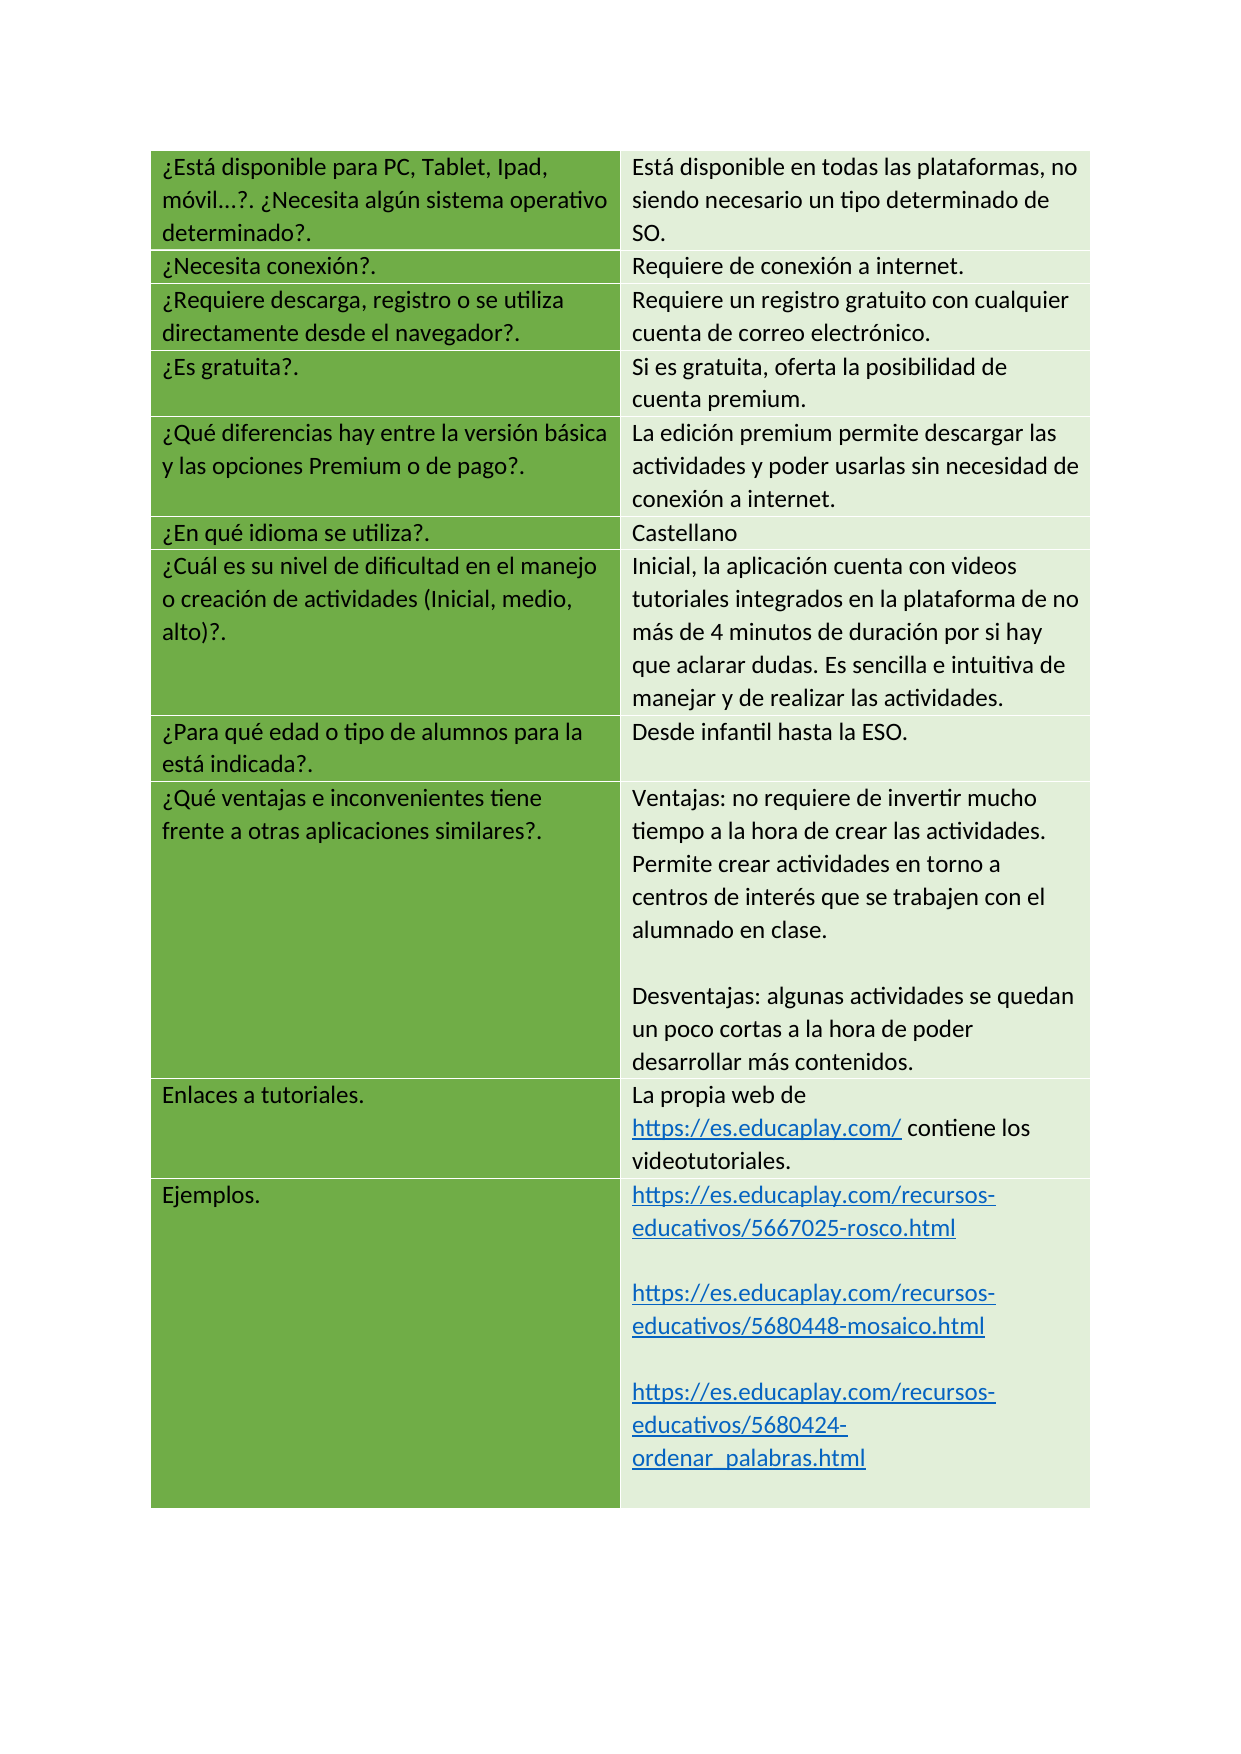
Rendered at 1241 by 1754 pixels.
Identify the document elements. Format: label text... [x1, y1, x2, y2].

table_cell Ejemplos. [151, 1179, 620, 1508]
table_cell Castellano [621, 517, 1090, 549]
table_cell Desde infantil hasta la ESO. [621, 716, 1090, 781]
table_cell Enlaces a tutoriales. [151, 1079, 620, 1178]
table_cell ¿Es gratuita?. [151, 351, 620, 416]
table_cell Inicial, la aplicación cuenta con videos tutoriales integrados en la plataforma de no más de 4 minutos de duración por si hay que aclarar dudas. Es sencilla e intuitiva de manejar y de realizar las actividades. [621, 550, 1090, 715]
table_cell Si es gratuita, oferta la posibilidad de cuenta premium. [621, 351, 1090, 416]
table_cell Requiere de conexión a internet. [621, 251, 1090, 283]
table_cell ¿Requiere descarga, registro o se utiliza directamente desde el navegador?. [151, 284, 620, 350]
table_cell ¿Cuál es su nivel de dificultad en el manejo o creación de actividades (Inicial, medio, alto)?. [151, 550, 620, 715]
table_cell ¿En qué idioma se utiliza?. [151, 517, 620, 549]
table_cell Está disponible en todas las plataformas, no siendo necesario un tipo determinado de SO. [621, 151, 1090, 249]
table_cell ¿Para qué edad o tipo de alumnos para la está indicada?. [151, 716, 620, 781]
table_cell ¿Necesita conexión?. [151, 251, 620, 283]
table_cell https://es.educaplay.com/recursos-educativos/5667025-rosco.html https://es.educaplay.com/recursos-educativos/5680448-mosaico.html https://es.educaplay.com/recursos-educativos/5680424-ordenar_palabras.html [621, 1179, 1090, 1508]
table_cell ¿Qué diferencias hay entre la versión básica y las opciones Premium o de pago?. [151, 417, 620, 516]
table_cell ¿Qué ventajas e inconvenientes tiene frente a otras aplicaciones similares?. [151, 782, 620, 1078]
table_cell Requiere un registro gratuito con cualquier cuenta de correo electrónico. [621, 284, 1090, 350]
table_cell La propia web de https://es.educaplay.com/ contiene los videotutoriales. [621, 1079, 1090, 1178]
table_cell Ventajas: no requiere de invertir mucho tiempo a la hora de crear las actividades. Permite crear actividades en torno a centros de interés que se trabajen con el alumnado en clase. Desventajas: algunas actividades se quedan un poco cortas a la hora de poder desarrollar más contenidos. [621, 782, 1090, 1078]
table_cell ¿Está disponible para PC, Tablet, Ipad, móvil...?. ¿Necesita algún sistema operativo determinado?. [151, 151, 620, 249]
table_cell La edición premium permite descargar las actividades y poder usarlas sin necesidad de conexión a internet. [621, 417, 1090, 516]
